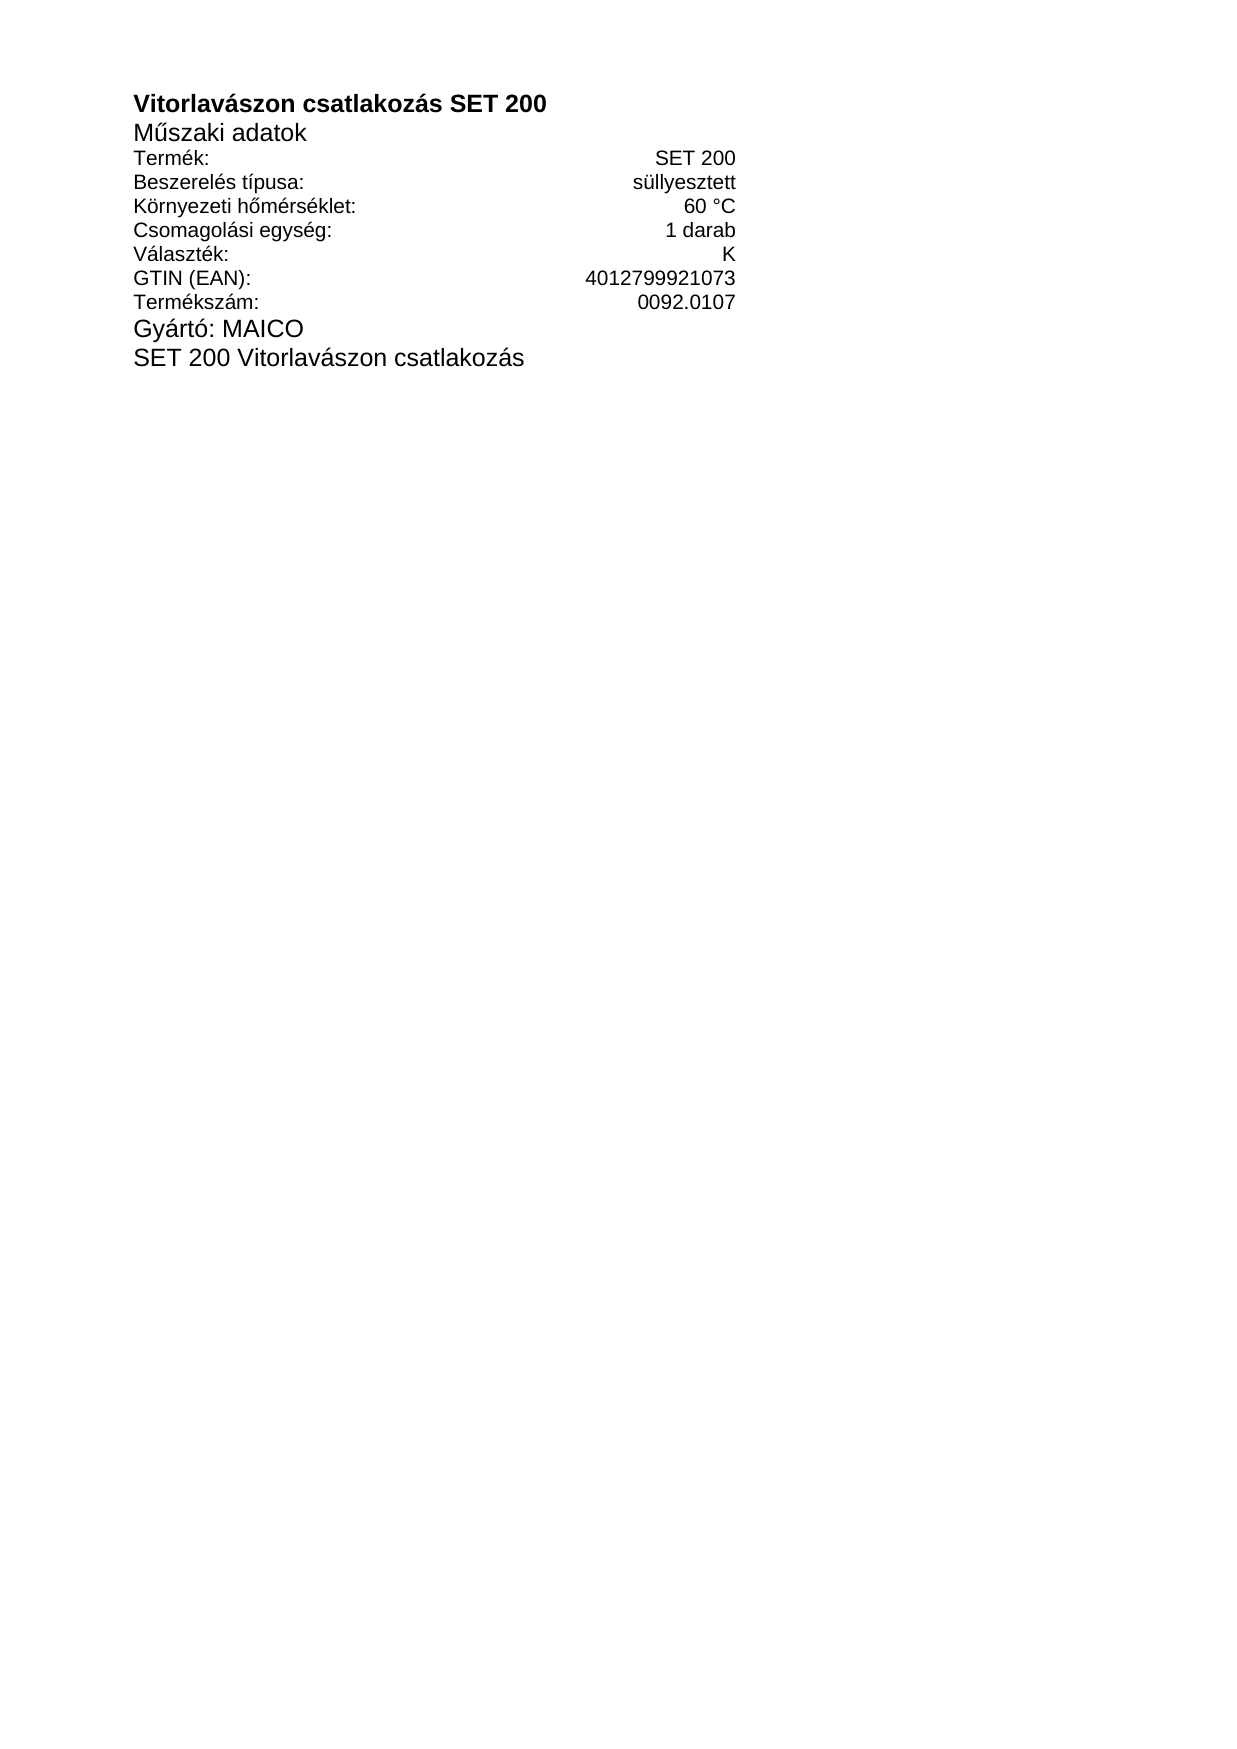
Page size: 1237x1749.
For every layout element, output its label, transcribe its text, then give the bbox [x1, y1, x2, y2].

text Gyártó: MAICO [133, 314, 1148, 343]
text SET 200 Vitorlavászon csatlakozás [133, 343, 1148, 371]
table_cell Beszerelés típusa: [122, 170, 434, 194]
text Vitorlavászon csatlakozás SET 200 [133, 89, 1148, 117]
table_cell Termékszám: [122, 290, 434, 314]
table_cell 60 °C [434, 194, 747, 218]
table_header SET 200 [434, 146, 747, 170]
table_header Termék: [122, 146, 434, 170]
table_cell 0092.0107 [434, 290, 747, 314]
table_cell Környezeti hőmérséklet: [122, 194, 434, 218]
text Műszaki adatok [133, 117, 1148, 146]
table_cell GTIN (EAN): [122, 266, 434, 290]
table_cell süllyesztett [434, 170, 747, 194]
table_cell Csomagolási egység: [122, 218, 434, 242]
table_cell 4012799921073 [434, 266, 747, 290]
table_cell 1 darab [434, 218, 747, 242]
table_cell K [434, 242, 747, 266]
table_cell Választék: [122, 242, 434, 266]
